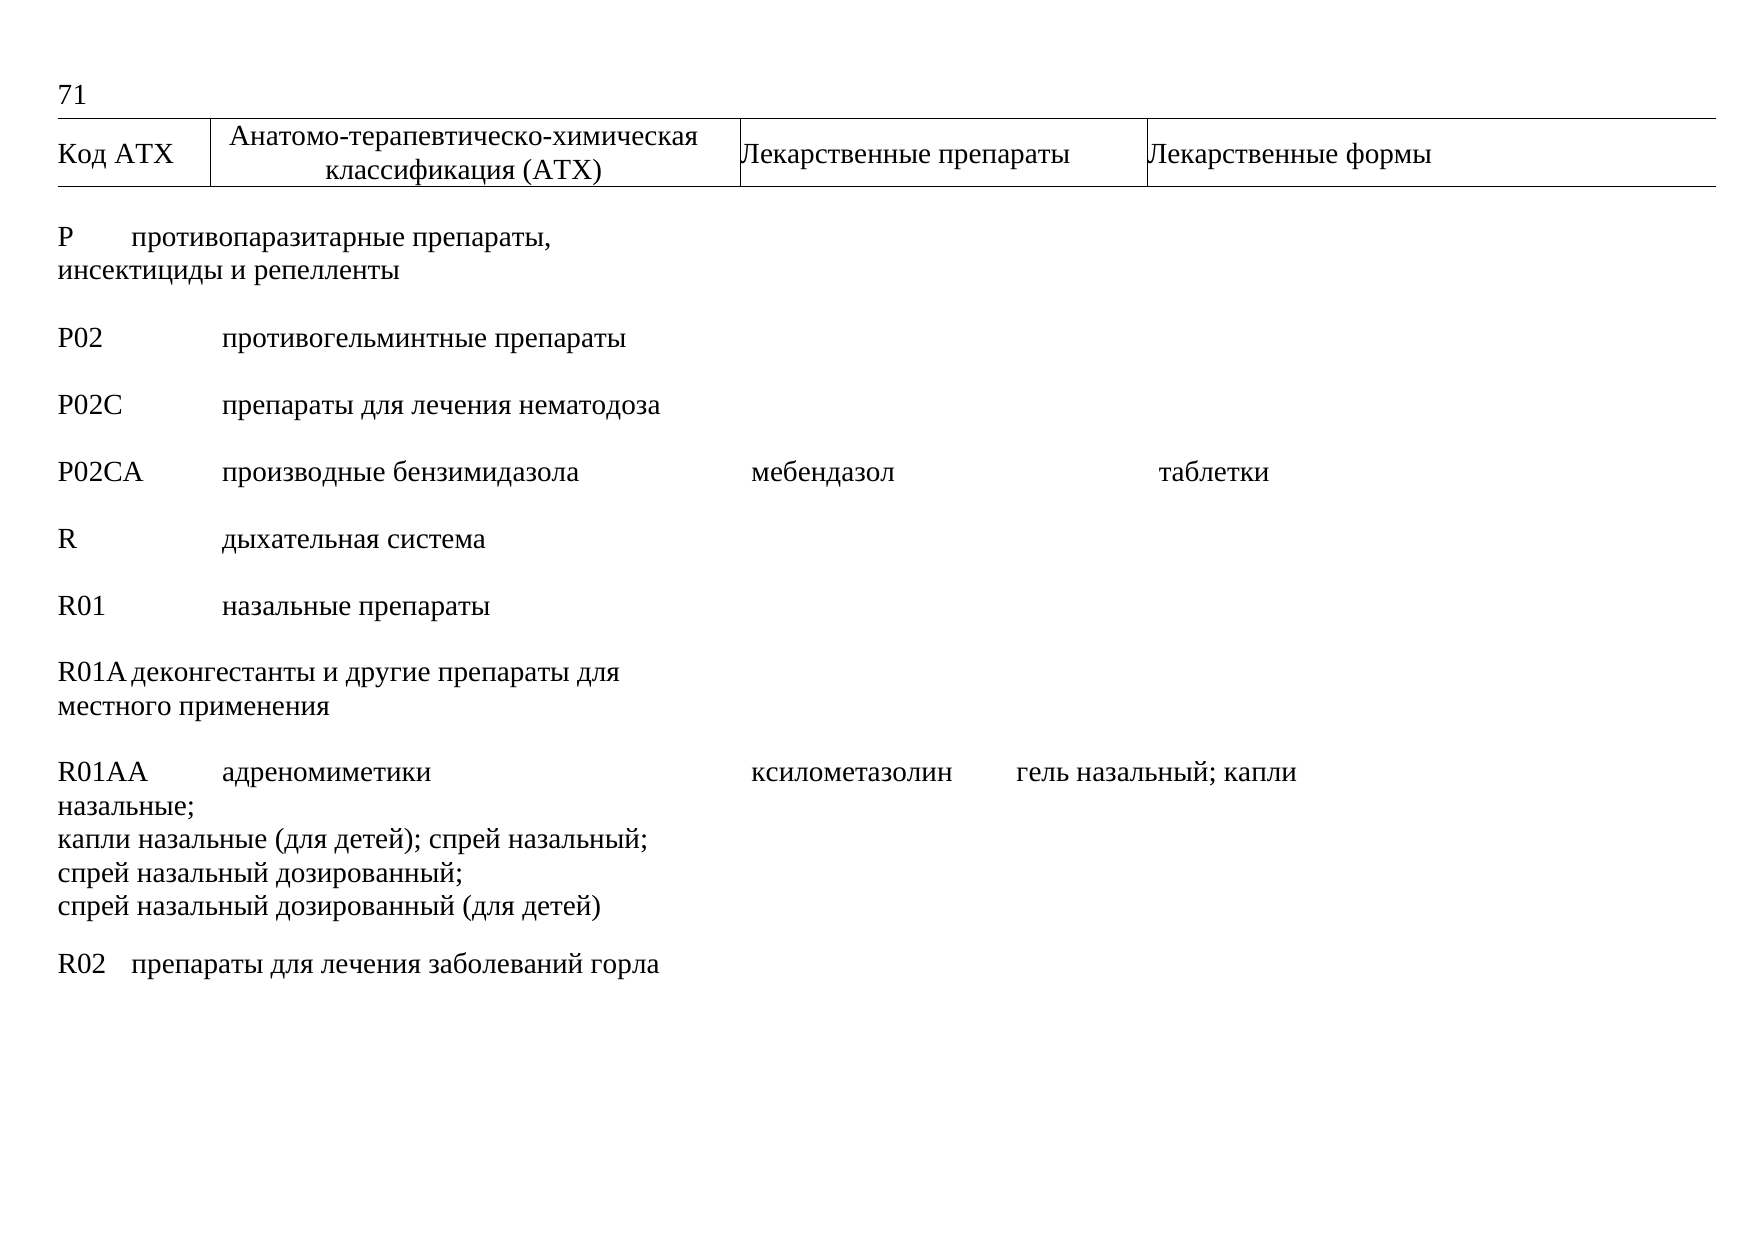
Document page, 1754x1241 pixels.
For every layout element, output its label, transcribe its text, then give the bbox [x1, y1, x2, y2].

text R дыхательная система [57, 521, 1718, 555]
text R01AA адреномиметики ксилометазолин гель назальный; капли назальные; [57, 755, 1383, 822]
table_header Код АТХ [58, 119, 210, 186]
text Р02 противогельминтные препараты [57, 320, 1718, 353]
text спрей назальный дозированный (для детей) [57, 888, 1718, 922]
table_header Лекарственные формы [1148, 119, 1716, 186]
text P противопаразитарные препараты, инсектициды и репелленты [57, 220, 648, 286]
text P02CA производные бензимидазола мебендазол таблетки [57, 454, 1718, 487]
table_header Лекарственные препараты [741, 119, 1147, 186]
text капли назальные (для детей); спрей назальный; [57, 822, 1529, 855]
text 71 [57, 77, 1718, 111]
text R02 препараты для лечения заболеваний горла [57, 947, 679, 980]
text R01A деконгестанты и другие препараты для местного применения [57, 655, 716, 721]
table_header Анатомо-терапевтическо-химическая классификация (АТХ) [211, 119, 740, 186]
text P02C препараты для лечения нематодоза [57, 387, 1718, 420]
text спрей назальный дозированный; [57, 855, 1718, 888]
text R01 назальные препараты [57, 588, 1718, 622]
